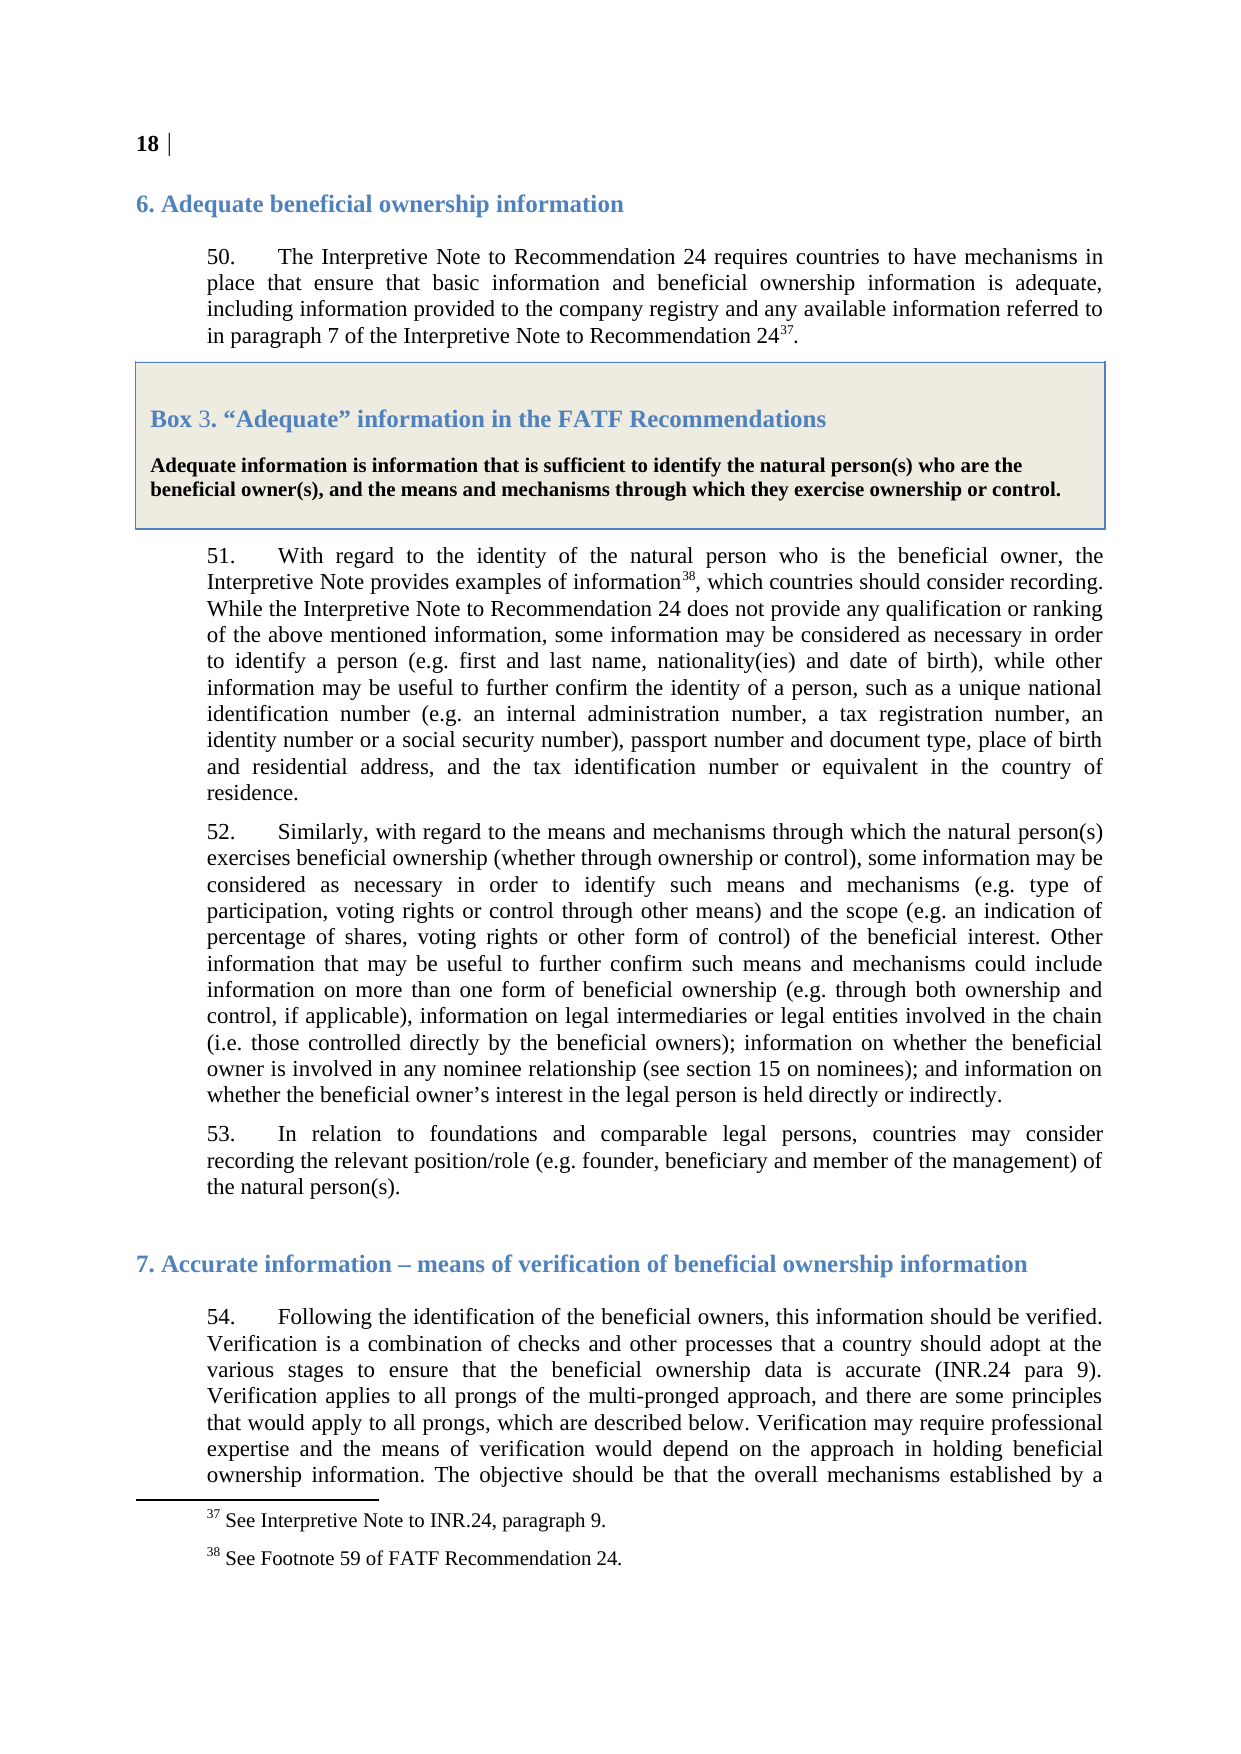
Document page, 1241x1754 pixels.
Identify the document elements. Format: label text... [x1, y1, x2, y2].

text Similarly, with regard to the means and mechanisms through which the natural person(s) exercises beneficial ownership (whether through ownership or control), some information may be considered as necessary in order to identify such means and mechanisms (e.g. type of participation, voting rights or control through other means) and the scope (e.g. an indication of percentage of shares, voting rights or other form of control) of the beneficial interest. Other information that may be useful to further confirm such means and mechanisms could include information on more than one form of beneficial ownership (e.g. through both ownership and control, if applicable), information on legal intermediaries or legal entities involved in the chain (i.e. those controlled directly by the beneficial owners); information on whether the beneficial owner is involved in any nominee relationship (see section 15 on nominees); and information on whether the beneficial owner’s interest in the legal person is held directly or indirectly. [207, 818, 1104, 1108]
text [207, 1303, 1104, 1488]
text The Interpretive Note to Recommendation 24 requires countries to have mechanisms in place that ensure that basic information and beneficial ownership information is adequate, including information provided to the company registry and any available information referred to in paragraph 7 of the Interpretive Note to Recommendation 24. [207, 243, 1104, 349]
subtitle Accurate information – means of verification of beneficial ownership information [136, 1249, 1104, 1278]
subtitle Adequate beneficial ownership information [136, 189, 1104, 218]
table_header Box 3. “Adequate” information in the FATF Recommendations Adequate information is information that is sufficient to identify the natural person(s) who are the beneficial owner(s), and the means and mechanisms through which they exercise ownership or control. [136, 363, 1104, 528]
text With regard to the identity of the natural person who is the beneficial owner, the Interpretive Note provides examples of information, which countries should consider recording. While the Interpretive Note to Recommendation 24 does not provide any qualification or ranking of the above mentioned information, some information may be considered as necessary in order to identify a person (e.g. first and last name, nationality(ies) and date of birth), while other information may be useful to further confirm the identity of a person, such as a unique national identification number (e.g. an internal administration number, a tax registration number, an identity number or a social security number), passport number and document type, place of birth and residential address, and the tax identification number or equivalent in the country of residence. [207, 542, 1104, 806]
text In relation to foundations and comparable legal persons, countries may consider recording the relevant position/role (e.g. founder, beneficiary and member of the management) of the natural person(s). [207, 1120, 1104, 1199]
